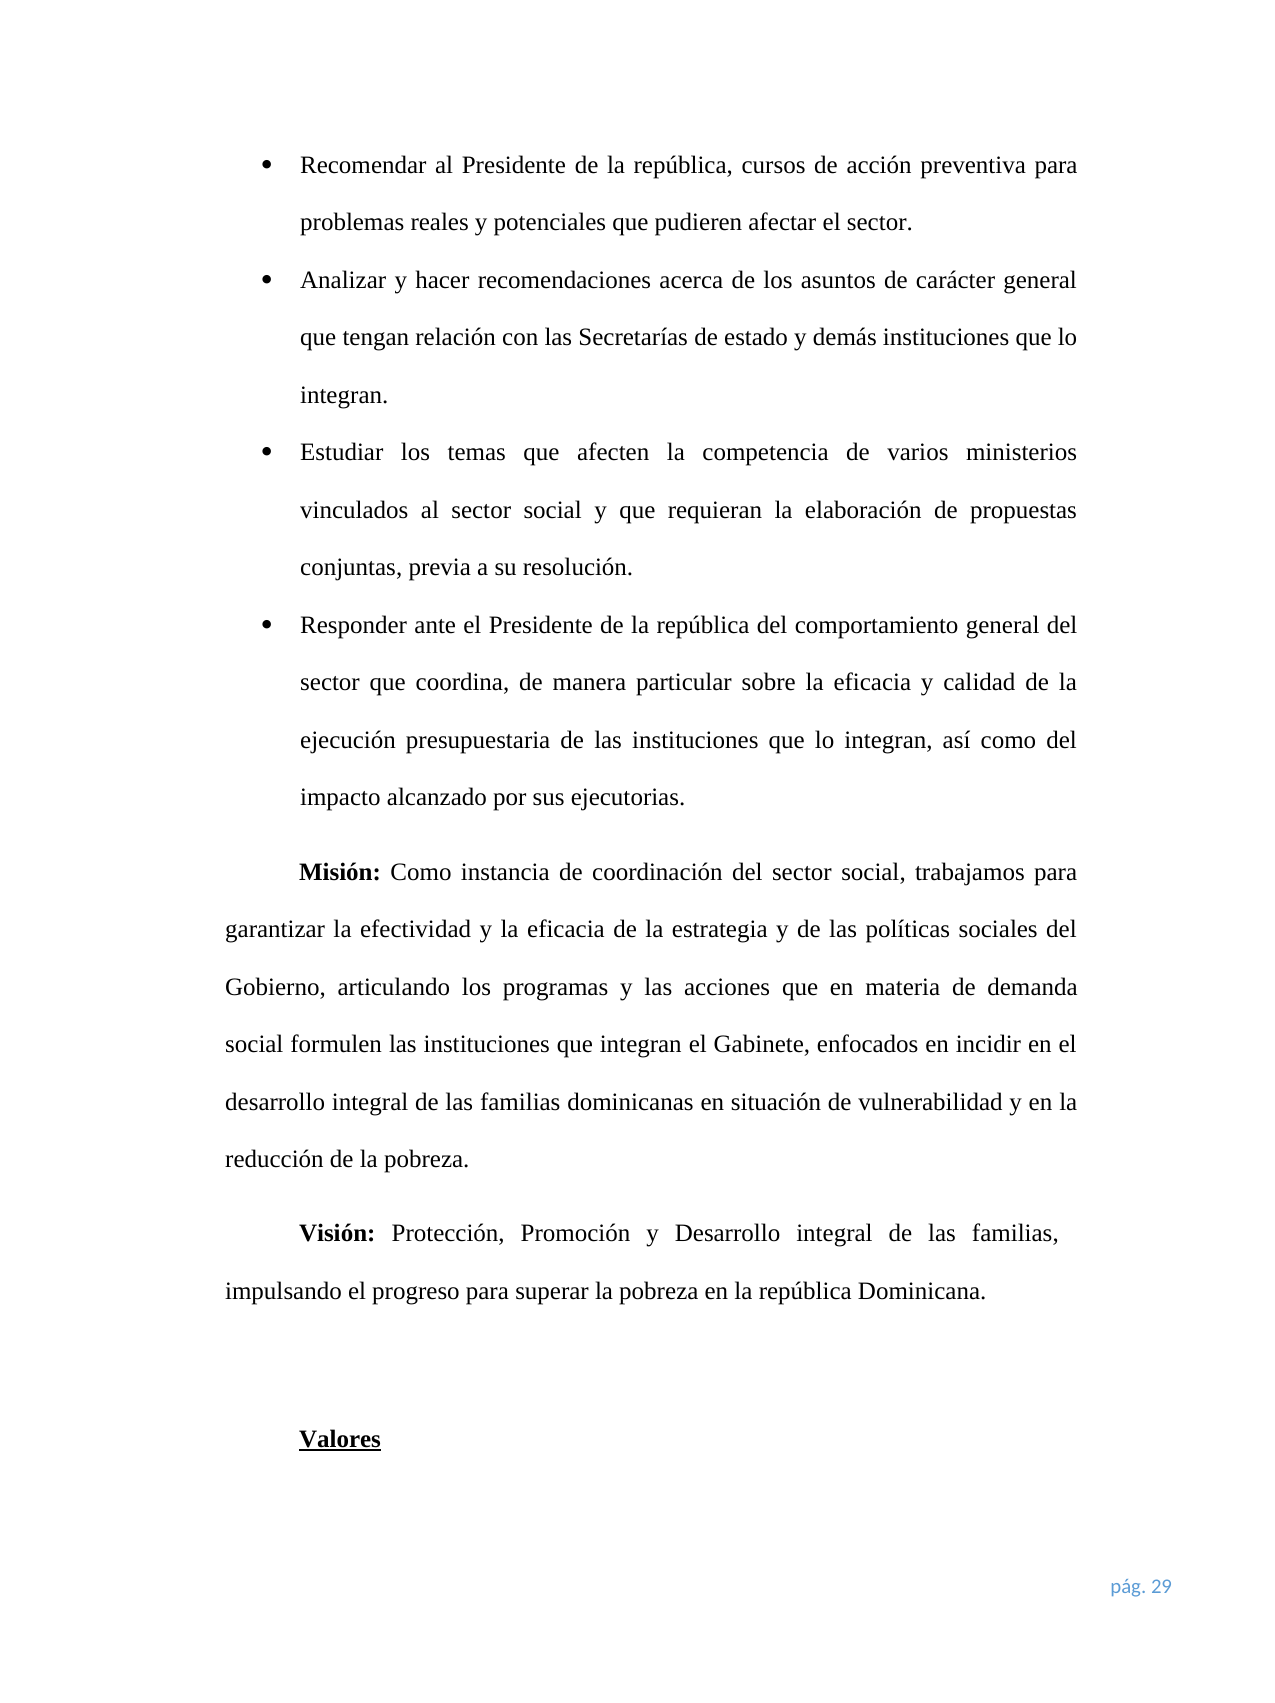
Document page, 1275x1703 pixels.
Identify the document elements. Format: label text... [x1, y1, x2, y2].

text Misión: Como instancia de coordinación del sector social, trabajamos para garantizar la efectividad y la eficacia de la estrategia y de las políticas sociales del Gobierno, articulando los programas y las acciones que en materia de demanda social formulen las instituciones que integran el Gabinete, enfocados en incidir en el desarrollo integral de las familias dominicanas en situación de vulnerabilidad y en la reducción de la pobreza. [225, 857, 1078, 1173]
list Estudiar los temas que afecten la competencia de varios ministerios vinculados al sector social y que requieran la elaboración de propuestas conjuntas, previa a su resolución. [262, 437, 1078, 581]
text Visión: Protección, Promoción y Desarrollo integral de las familias, impulsando el progreso para superar la pobreza en la república Dominicana. [225, 1218, 1059, 1304]
list Recomendar al Presidente de la república, cursos de acción preventiva para problemas reales y potenciales que pudieren afectar el sector. [262, 150, 1078, 236]
list Responder ante el Presidente de la república del comportamiento general del sector que coordina, de manera particular sobre la eficacia y calidad de la ejecución presupuestaria de las instituciones que lo integran, así como del impacto alcanzado por sus ejecutorias. [262, 610, 1078, 811]
list Analizar y hacer recomendaciones acerca de los asuntos de carácter general que tengan relación con las Secretarías de estado y demás instituciones que lo integran. [262, 265, 1078, 409]
text Valores [225, 1424, 1059, 1453]
